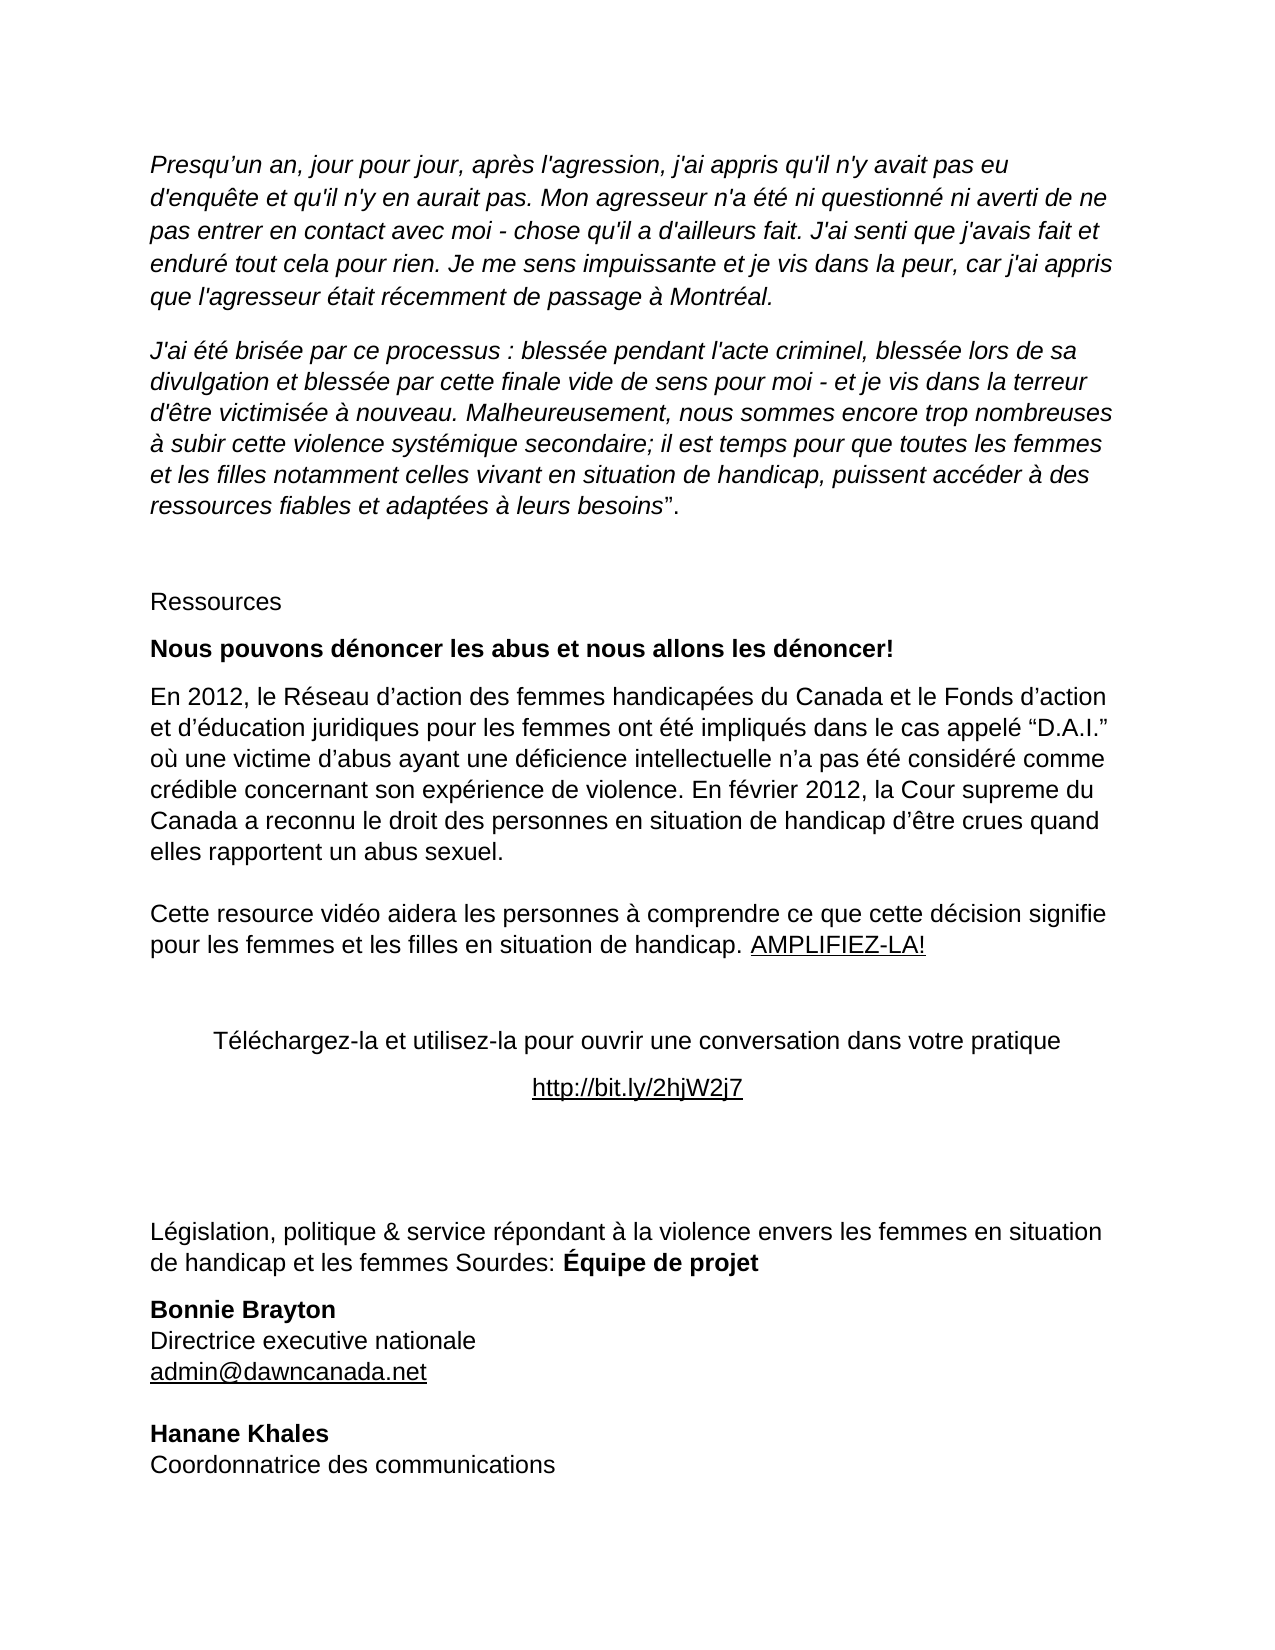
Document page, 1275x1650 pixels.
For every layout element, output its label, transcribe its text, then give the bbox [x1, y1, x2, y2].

text http://bit.ly/2hjW2j7 [150, 1073, 1125, 1102]
text Presqu’un an, jour pour jour, après l'agression, j'ai appris qu'il n'y avait pas eu d'enquête et qu'il n'y en aurait pas. Mon agresseur n'a été ni questionné ni averti de ne pas entrer en contact avec moi - chose qu'il a d'ailleurs fait. J'ai senti que j'avais fait et enduré tout cela pour rien. Je me sens impuissante et je vis dans la peur, car j'ai appris que l'agresseur était récemment de passage à Montréal. [150, 150, 1125, 311]
text Directrice executive nationale [150, 1326, 1125, 1355]
text Cette resource vidéo aidera les personnes à comprendre ce que cette décision signifie pour les femmes et les filles en situation de handicap. AMPLIFIEZ-LA! [150, 899, 1125, 959]
text admin@dawncanada.net [150, 1357, 1125, 1386]
text Nous pouvons dénoncer les abus et nous allons les dénoncer! [150, 634, 1125, 663]
text Législation, politique & service répondant à la violence envers les femmes en situation de handicap et les femmes Sourdes: Équipe de projet [150, 1217, 1125, 1276]
text Coordonnatrice des communications [150, 1451, 1125, 1479]
text En 2012, le Réseau d’action des femmes handicapées du Canada et le Fonds d’action et d’éducation juridiques pour les femmes ont été impliqués dans le cas appelé “D.A.I.” où une victime d’abus ayant une déficience intellectuelle n’a pas été considéré comme crédible concernant son expérience de violence. En février 2012, la Cour supreme du Canada a reconnu le droit des personnes en situation de handicap d’être crues quand elles rapportent un abus sexuel. [150, 682, 1125, 866]
text Hanane Khales [150, 1419, 1125, 1448]
text Téléchargez-la et utilisez-la pour ouvrir une conversation dans votre pratique [150, 1026, 1125, 1054]
text J'ai été brisée par ce processus : blessée pendant l'acte criminel, blessée lors de sa divulgation et blessée par cette finale vide de sens pour moi - et je vis dans la terreur d'être victimisée à nouveau. Malheureusement, nous sommes encore trop nombreuses à subir cette violence systémique secondaire; il est temps pour que toutes les femmes et les filles notamment celles vivant en situation de handicap, puissent accéder à des ressources fiables et adaptées à leurs besoins”. [150, 336, 1125, 520]
text Ressources [150, 587, 1125, 615]
text Bonnie Brayton [150, 1295, 1125, 1324]
